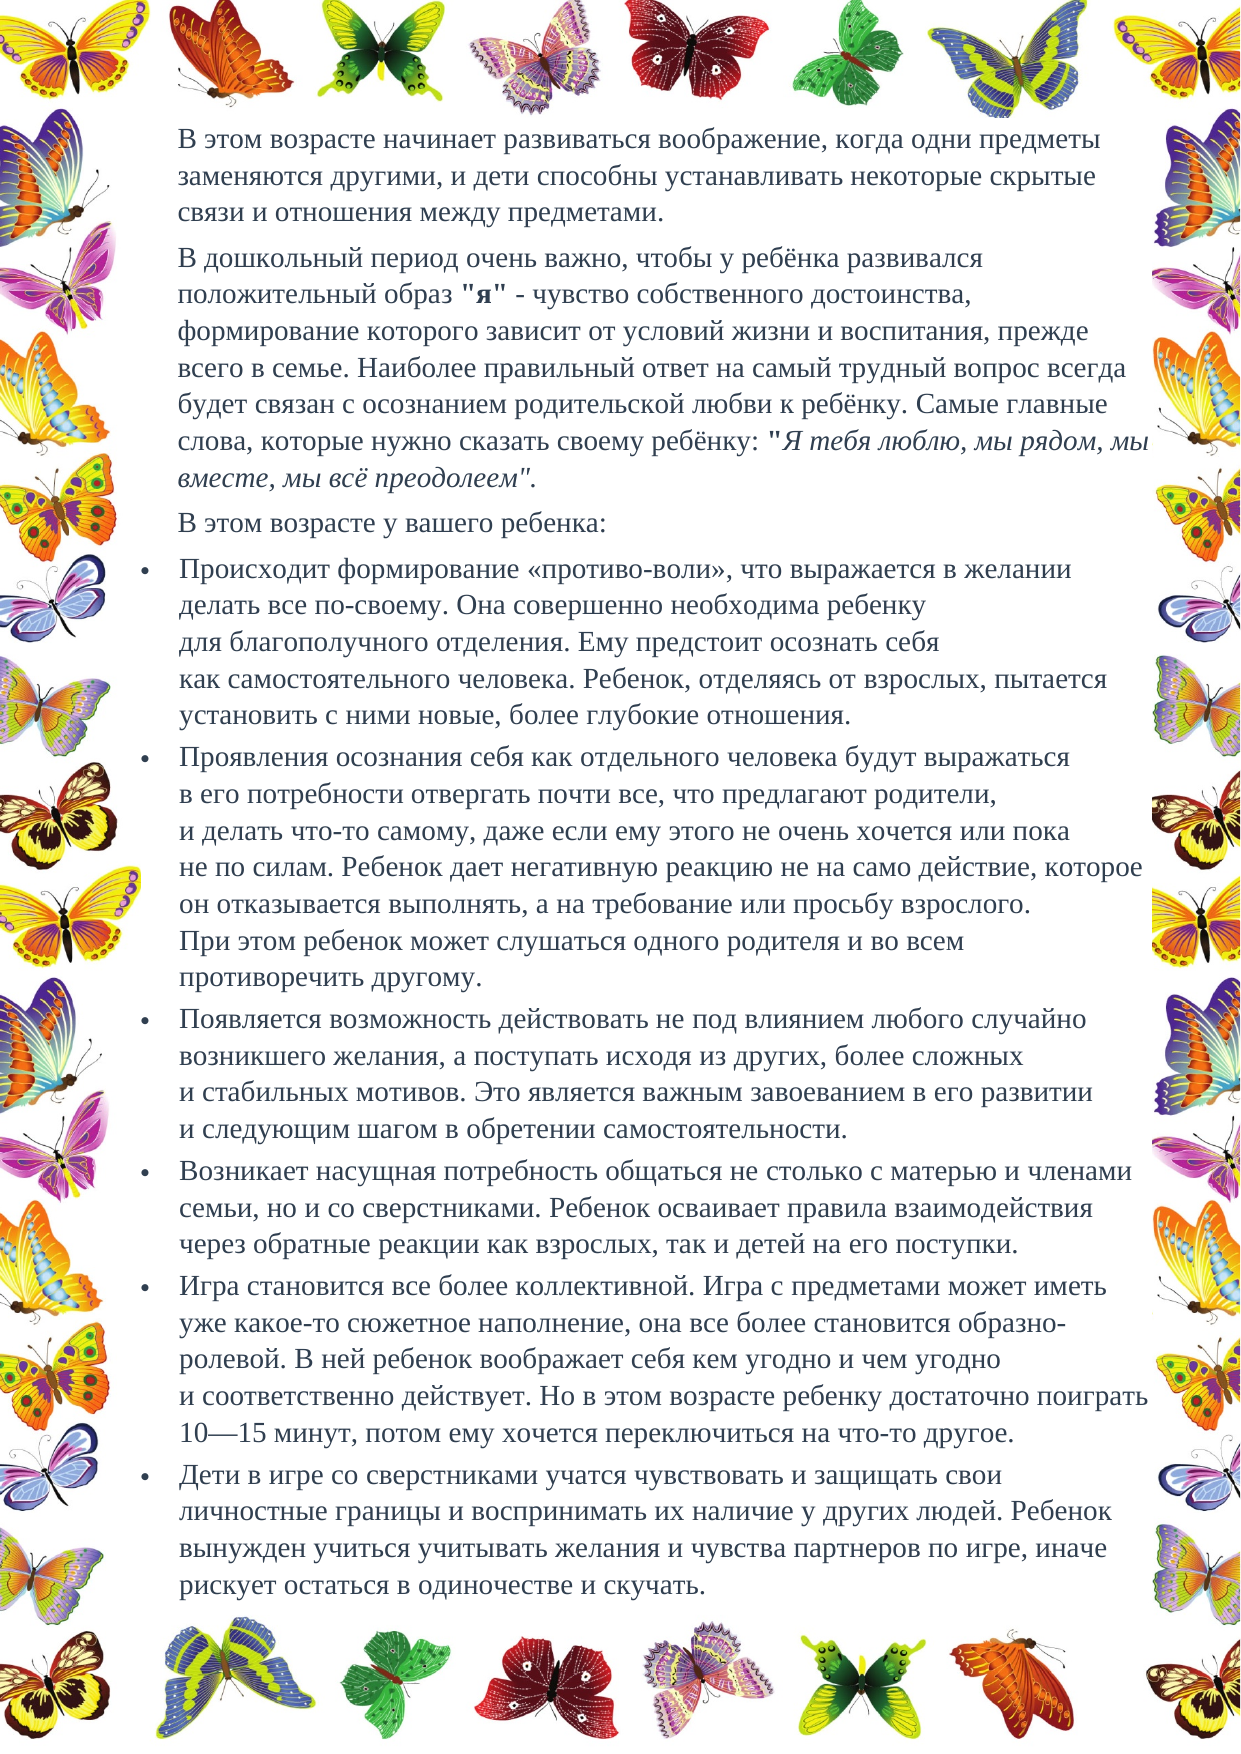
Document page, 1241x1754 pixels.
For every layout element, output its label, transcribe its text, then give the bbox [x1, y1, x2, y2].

list Дети в игре со сверстниками учатся чувствовать и защищать свои личностные границы и воспринимать их наличие у других людей. Ребенок вынужден учиться учитывать желания и чувства партнеров по игре, иначе рискует остаться в одиночестве и скучать. [141, 1454, 1152, 1600]
list Возникает насущная потребность общаться не столько с матерью и членами семьи, но и со сверстниками. Ребенок осваивает правила взаимодействия через обратные реакции как взрослых, так и детей на его поступки. [141, 1150, 1152, 1260]
list Происходит формирование «противо-воли», что выражается в желании делать все по-своему. Она совершенно необходима ребенку для благополучного отделения. Ему предстоит осознать себя как самостоятельного человека. Ребенок, отделяясь от взрослых, пытается установить с ними новые, более глубокие отношения. [141, 548, 1152, 731]
list Игра становится все более коллективной. Игра с предметами может иметь уже какое-то сюжетное наполнение, она все более становится образно-ролевой. В ней ребенок воображает себя кем угодно и чем угодно и соответственно действует. Но в этом возрасте ребенку достаточно поиграть 10—15 минут, потом ему хочется переключиться на что-то другое. [141, 1265, 1152, 1448]
list Появляется возможность действовать не под влиянием любого случайно возникшего желания, а поступать исходя из других, более сложных и стабильных мотивов. Это является важным завоеванием в его развитии и следующим шагом в обретении самостоятельности. [141, 998, 1152, 1145]
text В этом возрасте начинает развиваться воображение, когда одни предметы заменяются другими, и дети способны устанавливать некоторые скрытые связи и отношения между предметами. [177, 118, 1152, 228]
picture [0, 0, 1241, 1754]
text В этом возрасте у вашего ребенка: [177, 502, 1152, 539]
text В дошкольный период очень важно, чтобы у ребёнка развивался положительный образ "я" - чувство собственного достоинства, формирование которого зависит от условий жизни и воспитания, прежде всего в семье. Наиболее правильный ответ на самый трудный вопрос всегда будет связан с осознанием родительской любви к ребёнку. Самые главные слова, которые нужно сказать своему ребёнку: "Я тебя люблю, мы рядом, мы вместе, мы всё преодолеем". [177, 237, 1152, 493]
list Проявления осознания себя как отдельного человека будут выражаться в его потребности отвергать почти все, что предлагают родители, и делать что-то самому, даже если ему этого не очень хочется или пока не по силам. Ребенок дает негативную реакцию не на само действие, которое он отказывается выполнять, а на требование или просьбу взрослого. При этом ребенок может слушаться одного родителя и во всем противоречить другому. [141, 736, 1152, 993]
